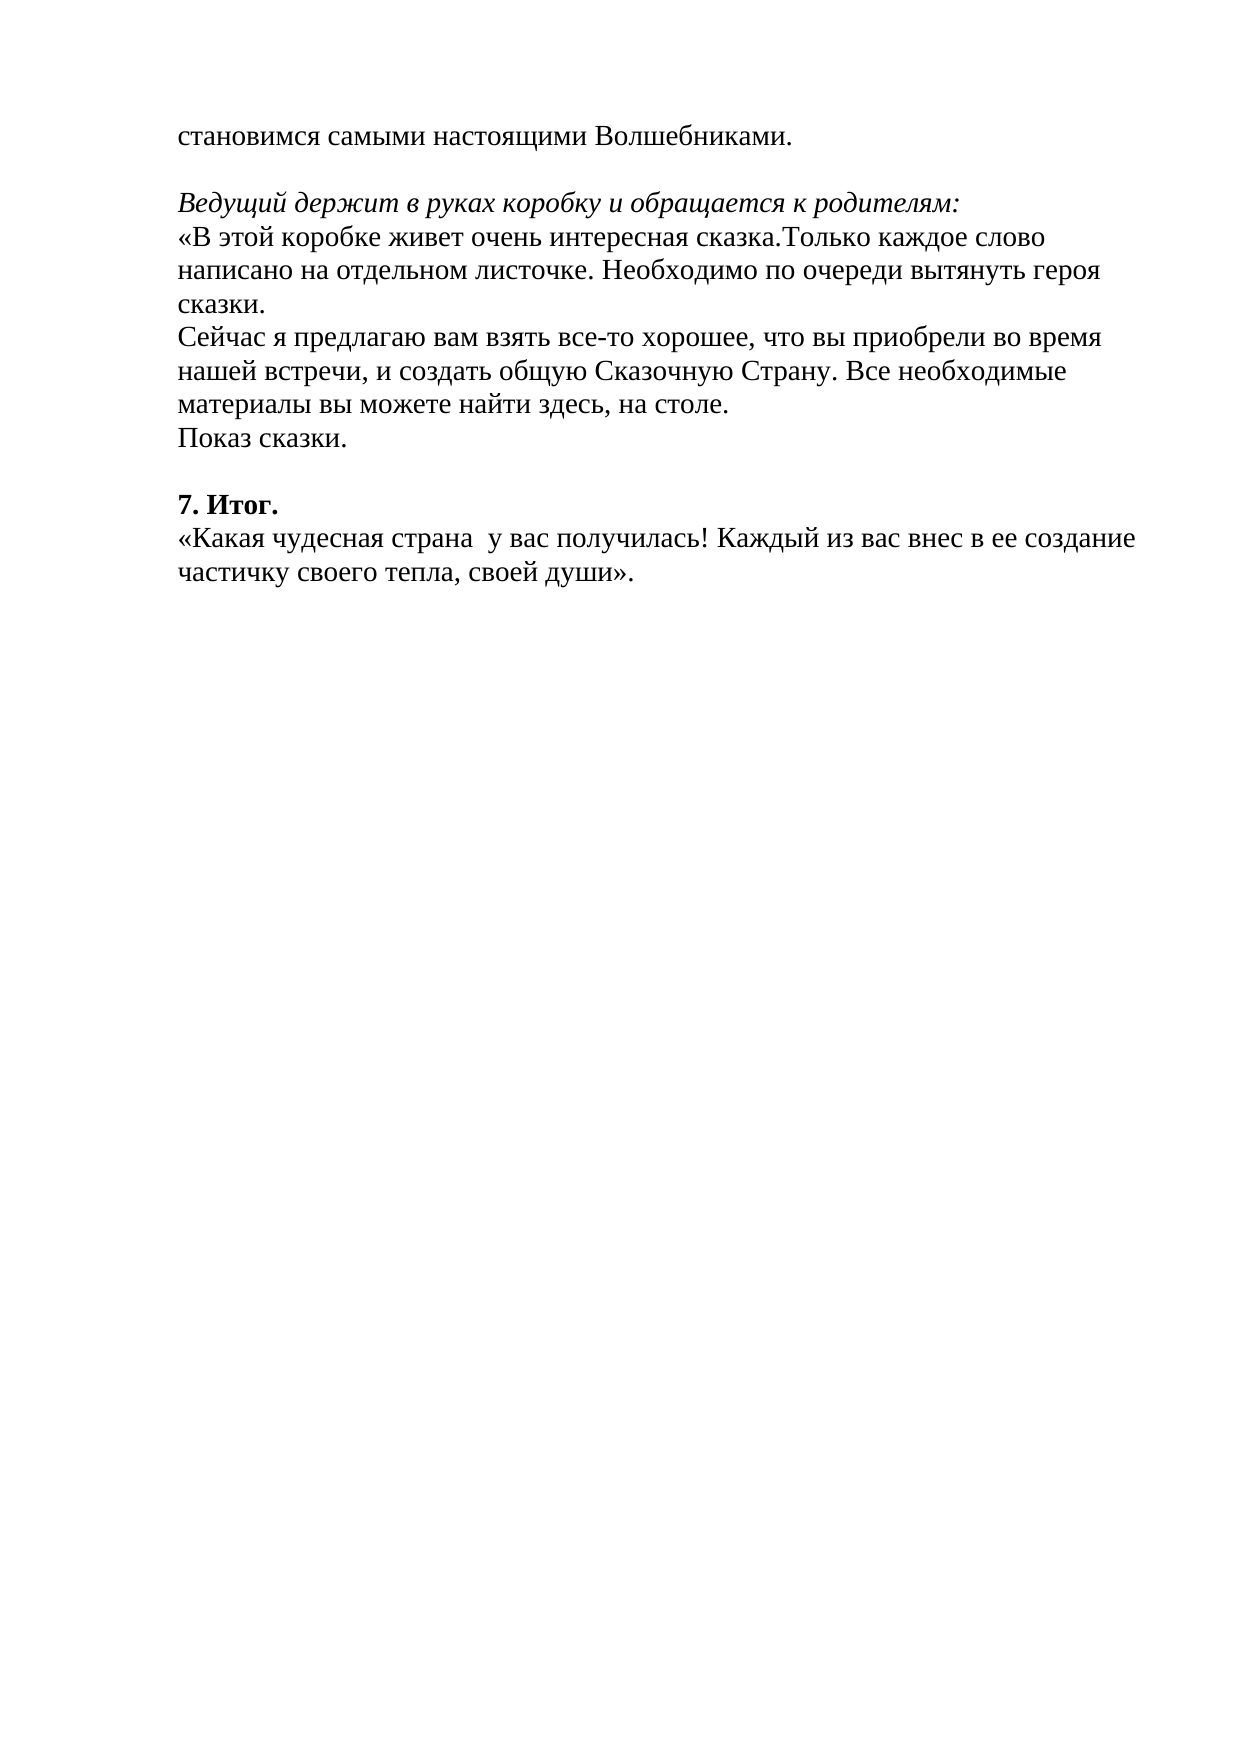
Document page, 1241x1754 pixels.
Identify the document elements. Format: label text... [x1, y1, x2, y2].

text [177, 118, 1152, 453]
text 7. Итог. «Какая чудесная страна у вас получилась! Каждый из вас внес в ее создание частичку своего тепла, своей души». [177, 453, 1152, 683]
